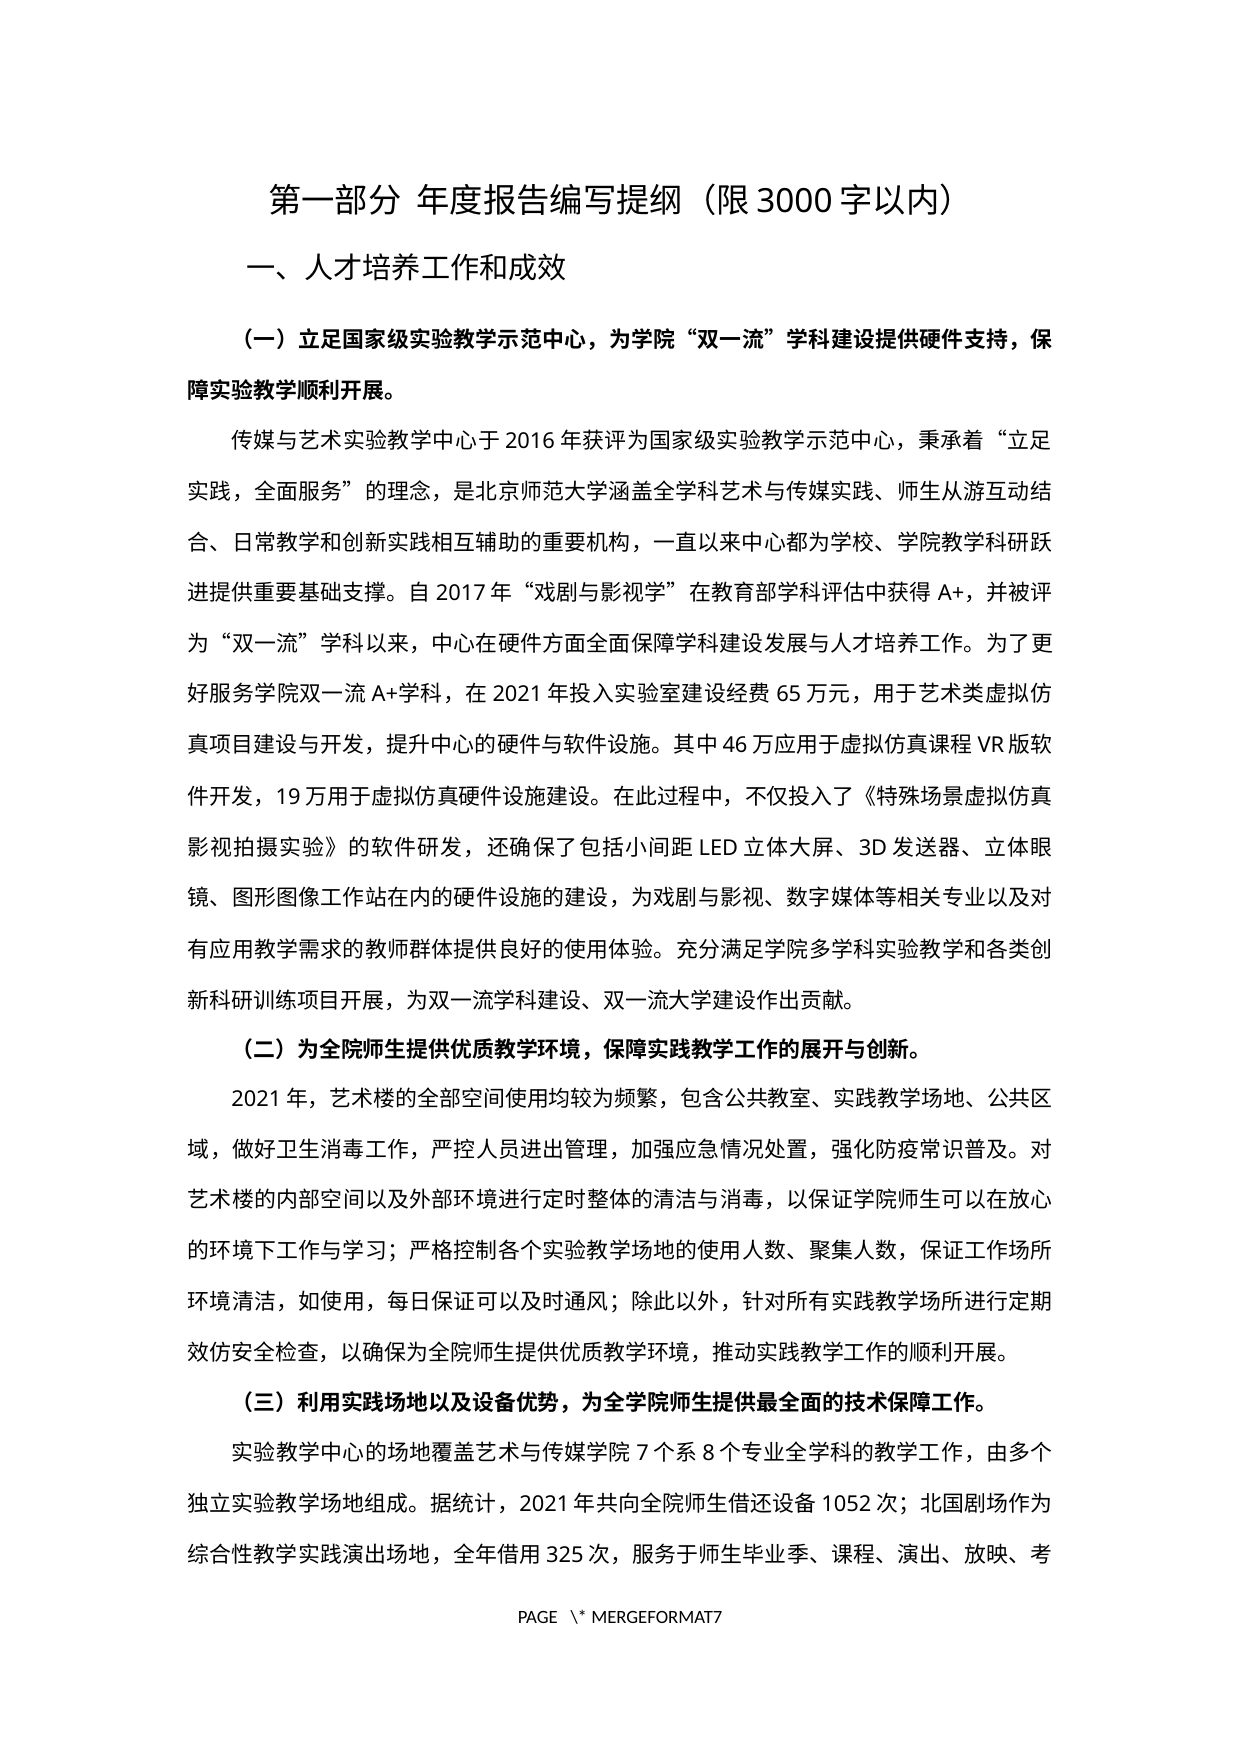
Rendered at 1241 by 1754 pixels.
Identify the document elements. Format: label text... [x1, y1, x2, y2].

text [187, 1434, 1053, 1570]
text （三）利用实践场地以及设备优势，为全学院师生提供最全面的技术保障工作。 [187, 1384, 1053, 1418]
text 第一部分 年度报告编写提纲（限3000字以内） [187, 164, 1053, 232]
text 传媒与艺术实验教学中心于2016年获评为国家级实验教学示范中心，秉承着“立足实践，全面服务”的理念，是北京师范大学涵盖全学科艺术与传媒实践、师生从游互动结合、日常教学和创新实践相互辅助的重要机构，一直以来中心都为学校、学院教学科研跃进提供重要基础支撑。自2017年“戏剧与影视学”在教育部学科评估中获得A+，并被评为“双一流”学科以来，中心在硬件方面全面保障学科建设发展与人才培养工作。为了更好服务学院双一流A+学科，在2021年投入实验室建设经费65万元，用于艺术类虚拟仿真项目建设与开发，提升中心的硬件与软件设施。其中46万应用于虚拟仿真课程VR版软件开发，19万用于虚拟仿真硬件设施建设。在此过程中，不仅投入了《特殊场景虚拟仿真影视拍摄实验》的软件研发，还确保了包括小间距LED立体大屏、3D发送器、立体眼镜、图形图像工作站在内的硬件设施的建设，为戏剧与影视、数字媒体等相关专业以及对有应用教学需求的教师群体提供良好的使用体验。充分满足学院多学科实验教学和各类创新科研训练项目开展，为双一流学科建设、双一流大学建设作出贡献。 [187, 422, 1053, 1016]
text 一、人才培养工作和成效 [187, 232, 1053, 300]
text （二）为全院师生提供优质教学环境，保障实践教学工作的展开与创新。 [187, 1032, 1053, 1066]
text 2021年，艺术楼的全部空间使用均较为频繁，包含公共教室、实践教学场地、公共区域，做好卫生消毒工作，严控人员进出管理，加强应急情况处置，强化防疫常识普及。对艺术楼的内部空间以及外部环境进行定时整体的清洁与消毒，以保证学院师生可以在放心的环境下工作与学习；严格控制各个实验教学场地的使用人数、聚集人数，保证工作场所环境清洁，如使用，每日保证可以及时通风；除此以外，针对所有实践教学场所进行定期效仿安全检查，以确保为全院师生提供优质教学环境，推动实践教学工作的顺利开展。 [187, 1081, 1053, 1369]
text （一）立足国家级实验教学示范中心，为学院“双一流”学科建设提供硬件支持，保障实验教学顺利开展。 [187, 321, 1053, 406]
